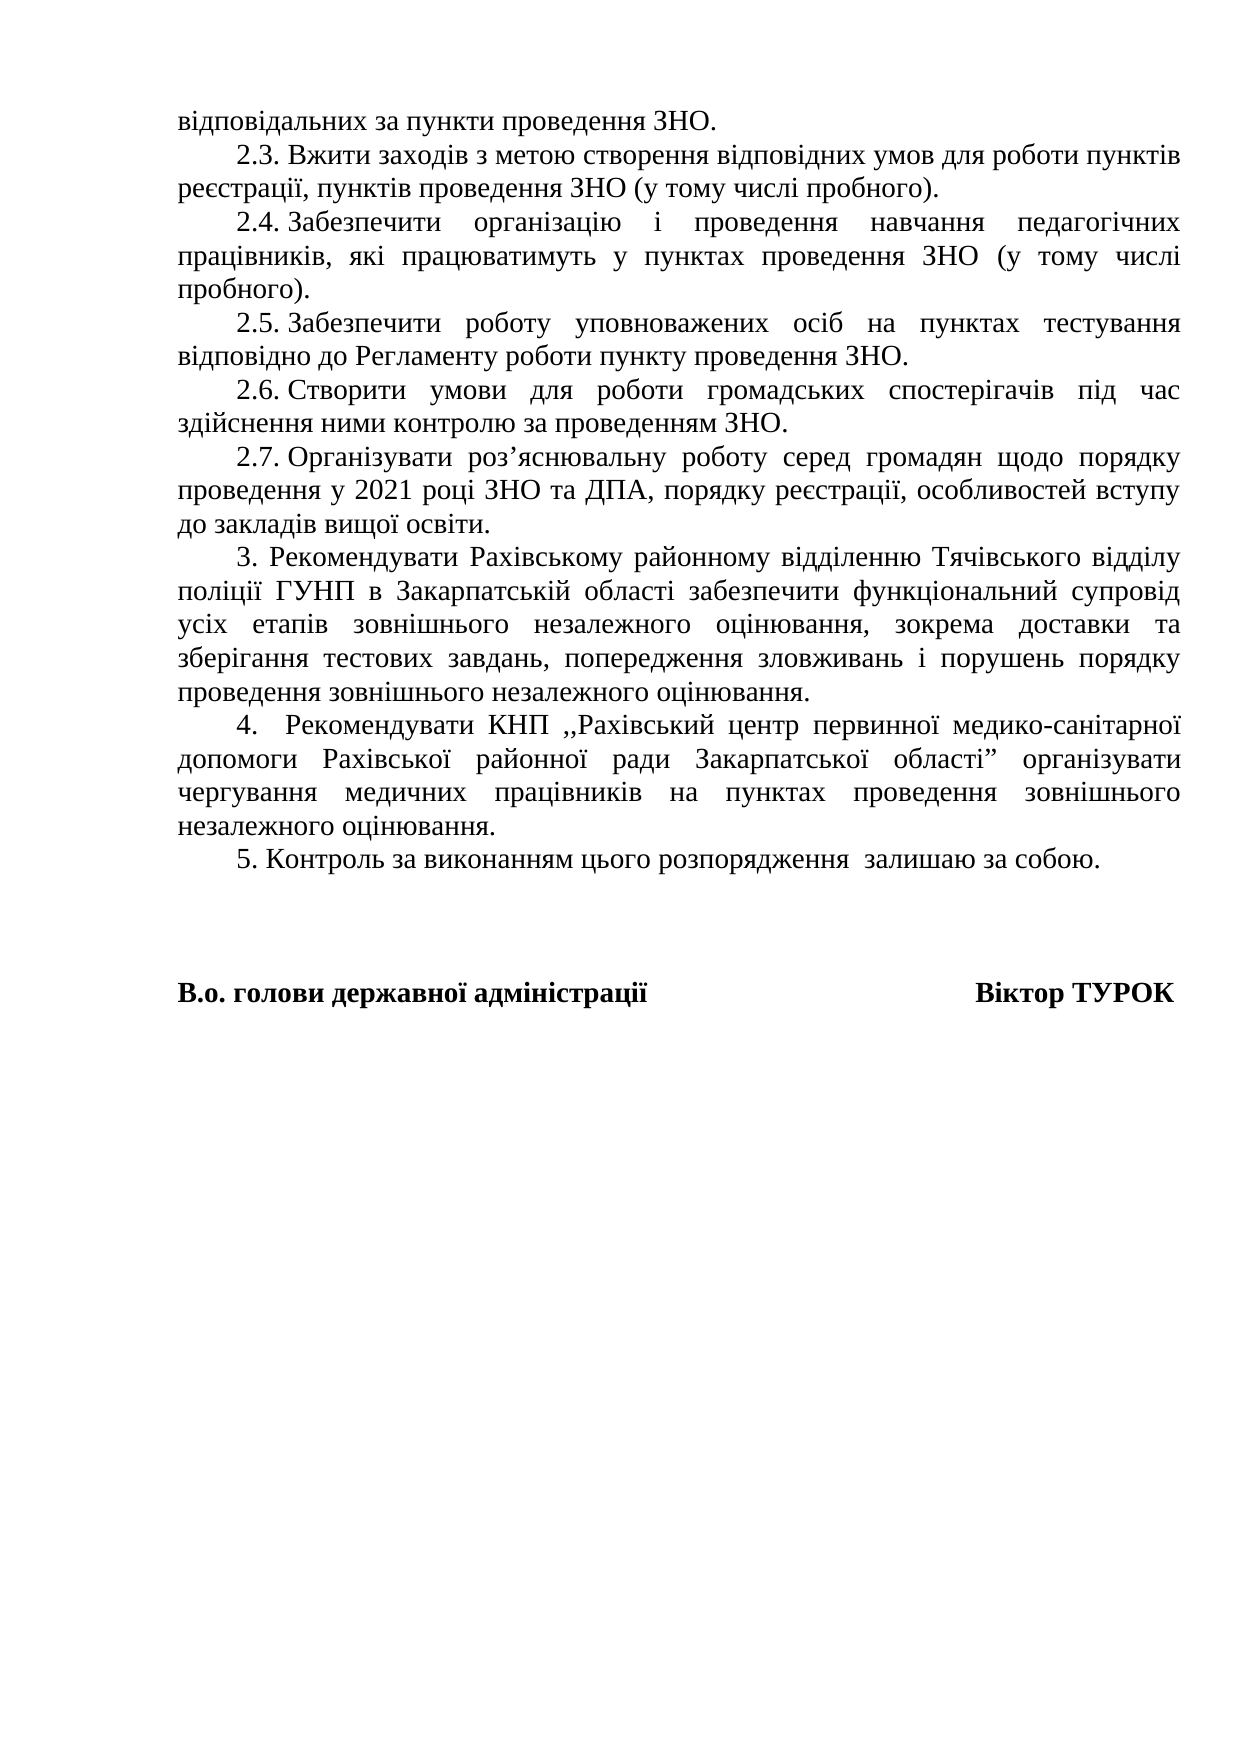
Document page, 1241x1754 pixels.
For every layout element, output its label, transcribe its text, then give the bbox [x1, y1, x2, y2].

text 4. Рекомендувати КНП ,,Рахівський центр первинної медико-санітарної допомоги Рахівської районної ради Закарпатської області” організувати чергування медичних працівників на пунктах проведення зовнішнього незалежного оцінювання. [177, 741, 1181, 841]
text 5. Контроль за виконанням цього розпорядження залишаю за собою. [177, 841, 1181, 875]
text 2.3. Вжити заходів з метою створення відповідних умов для роботи пунктів реєстрації, пунктів проведення ЗНО (у тому числі пробного). [177, 137, 1181, 204]
text 2.4. Забезпечити організацію і проведення навчання педагогічних працівників, які працюватимуть у пунктах проведення ЗНО (у тому числі пробного). [177, 204, 1181, 305]
text В.о. голови державної адміністрації Віктор ТУРОК [177, 976, 1181, 1009]
text 3. Рекомендувати Рахівському районному відділенню Тячівського відділу поліції ГУНП в Закарпатській області забезпечити функціональний супровід усіх етапів зовнішнього незалежного оцінювання, зокрема доставки та зберігання тестових завдань, попередження зловживань і порушень порядку проведення зовнішнього незалежного оцінювання. [177, 539, 1181, 707]
text 2.6. Створити умови для роботи громадських спостерігачів під час здійснення ними контролю за проведенням ЗНО. [177, 372, 1181, 439]
text 2.5. Забезпечити роботу уповноважених осіб на пунктах тестування відповідно до Регламенту роботи пункту проведення ЗНО. [177, 305, 1181, 372]
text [177, 103, 1181, 137]
text 4. Рекомендувати КНП ,,Рахівський центр первинної медико-санітарної допомоги Рахівської районної ради Закарпатської області” організувати чергування медичних працівників на пунктах проведення зовнішнього незалежного оцінювання. [177, 707, 578, 741]
text 2.7. Організувати роз’яснювальну роботу серед громадян щодо порядку проведення у 2021 році ЗНО та ДПА, порядку реєстрації, особливостей вступу до закладів вищої освіти. [177, 439, 1181, 539]
